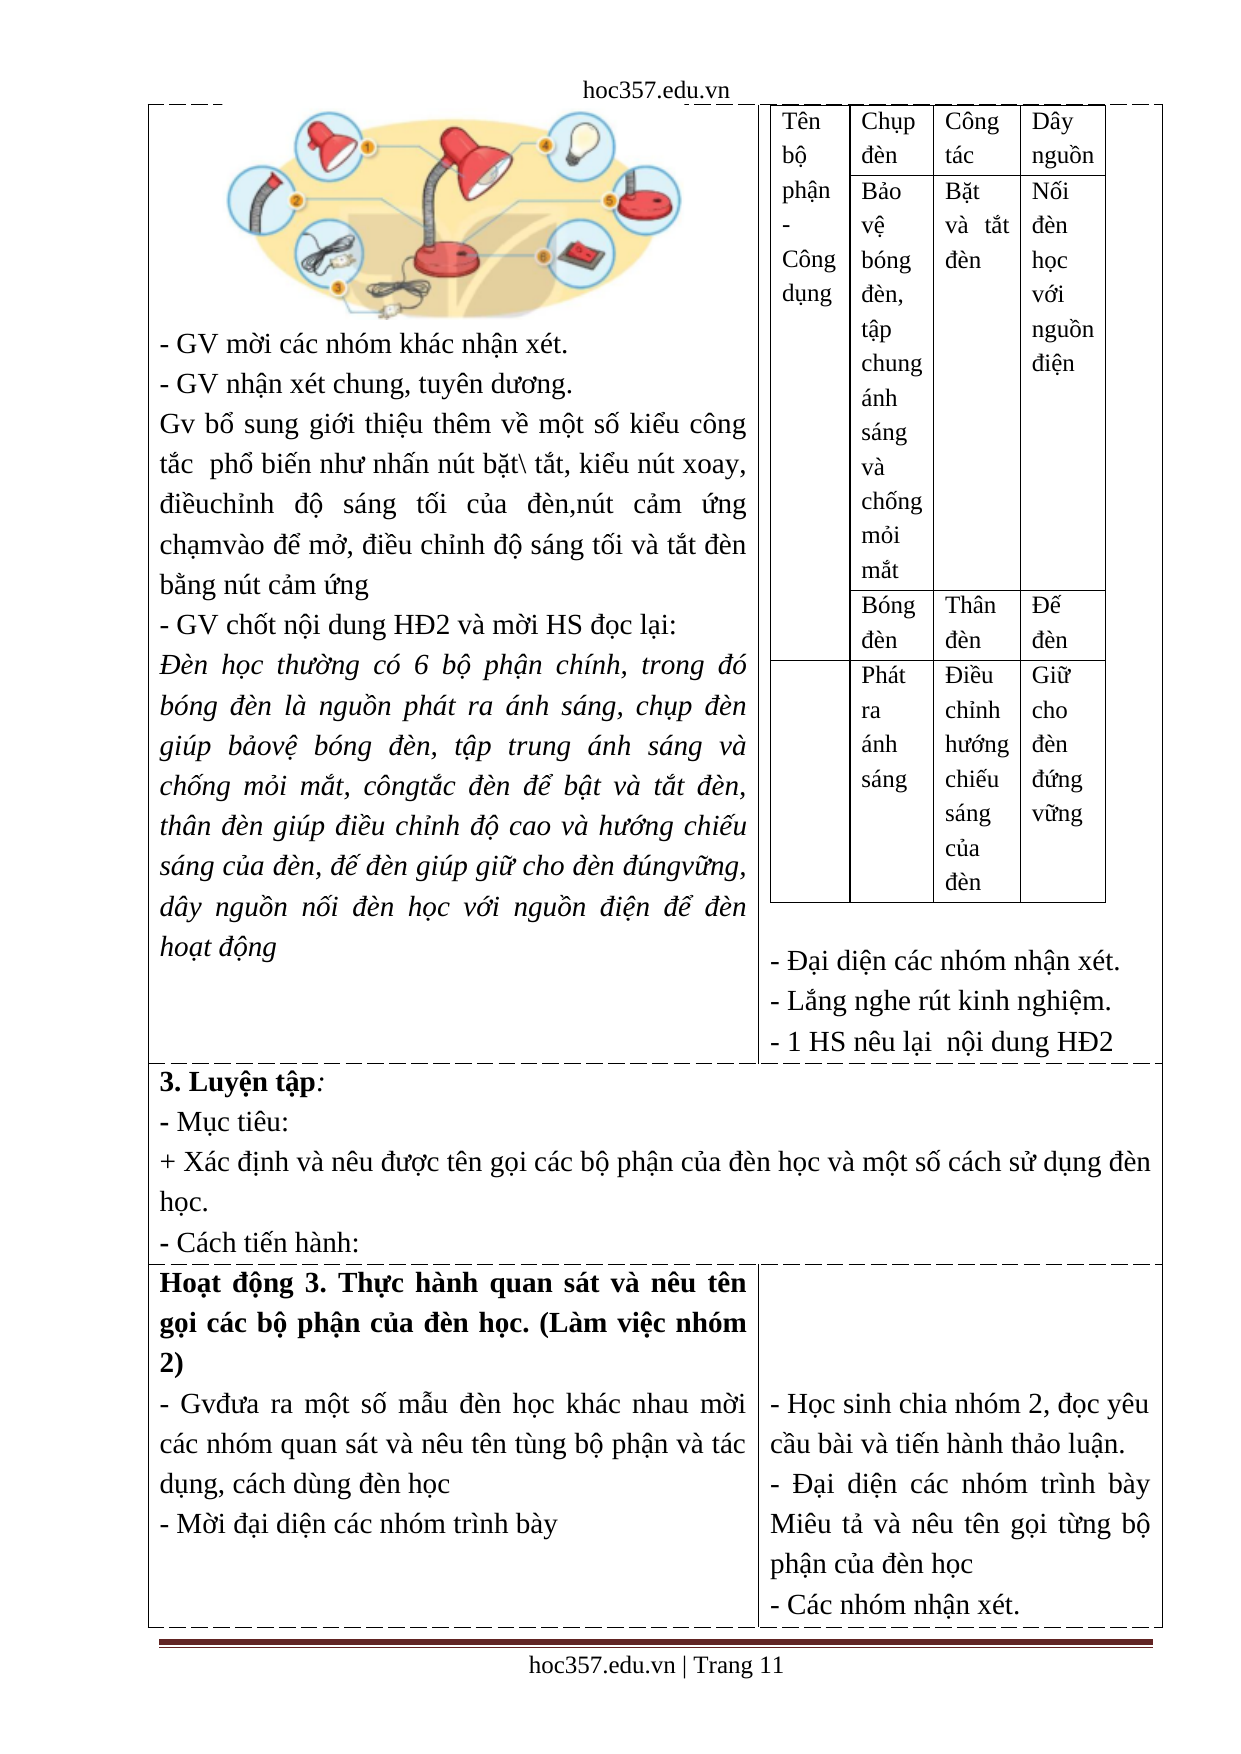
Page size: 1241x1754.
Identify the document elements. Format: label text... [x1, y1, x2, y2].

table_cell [759, 104, 1162, 1063]
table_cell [759, 1264, 1162, 1627]
picture [222, 104, 685, 320]
table_cell 3. Luyện tập: - Mục tiêu: + Xác định và nêu được tên gọi các bộ phận của đèn học và một số cách sử dụng đèn học. - Cách tiến hành: [149, 1063, 1162, 1264]
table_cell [149, 104, 758, 1063]
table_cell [149, 1264, 758, 1627]
